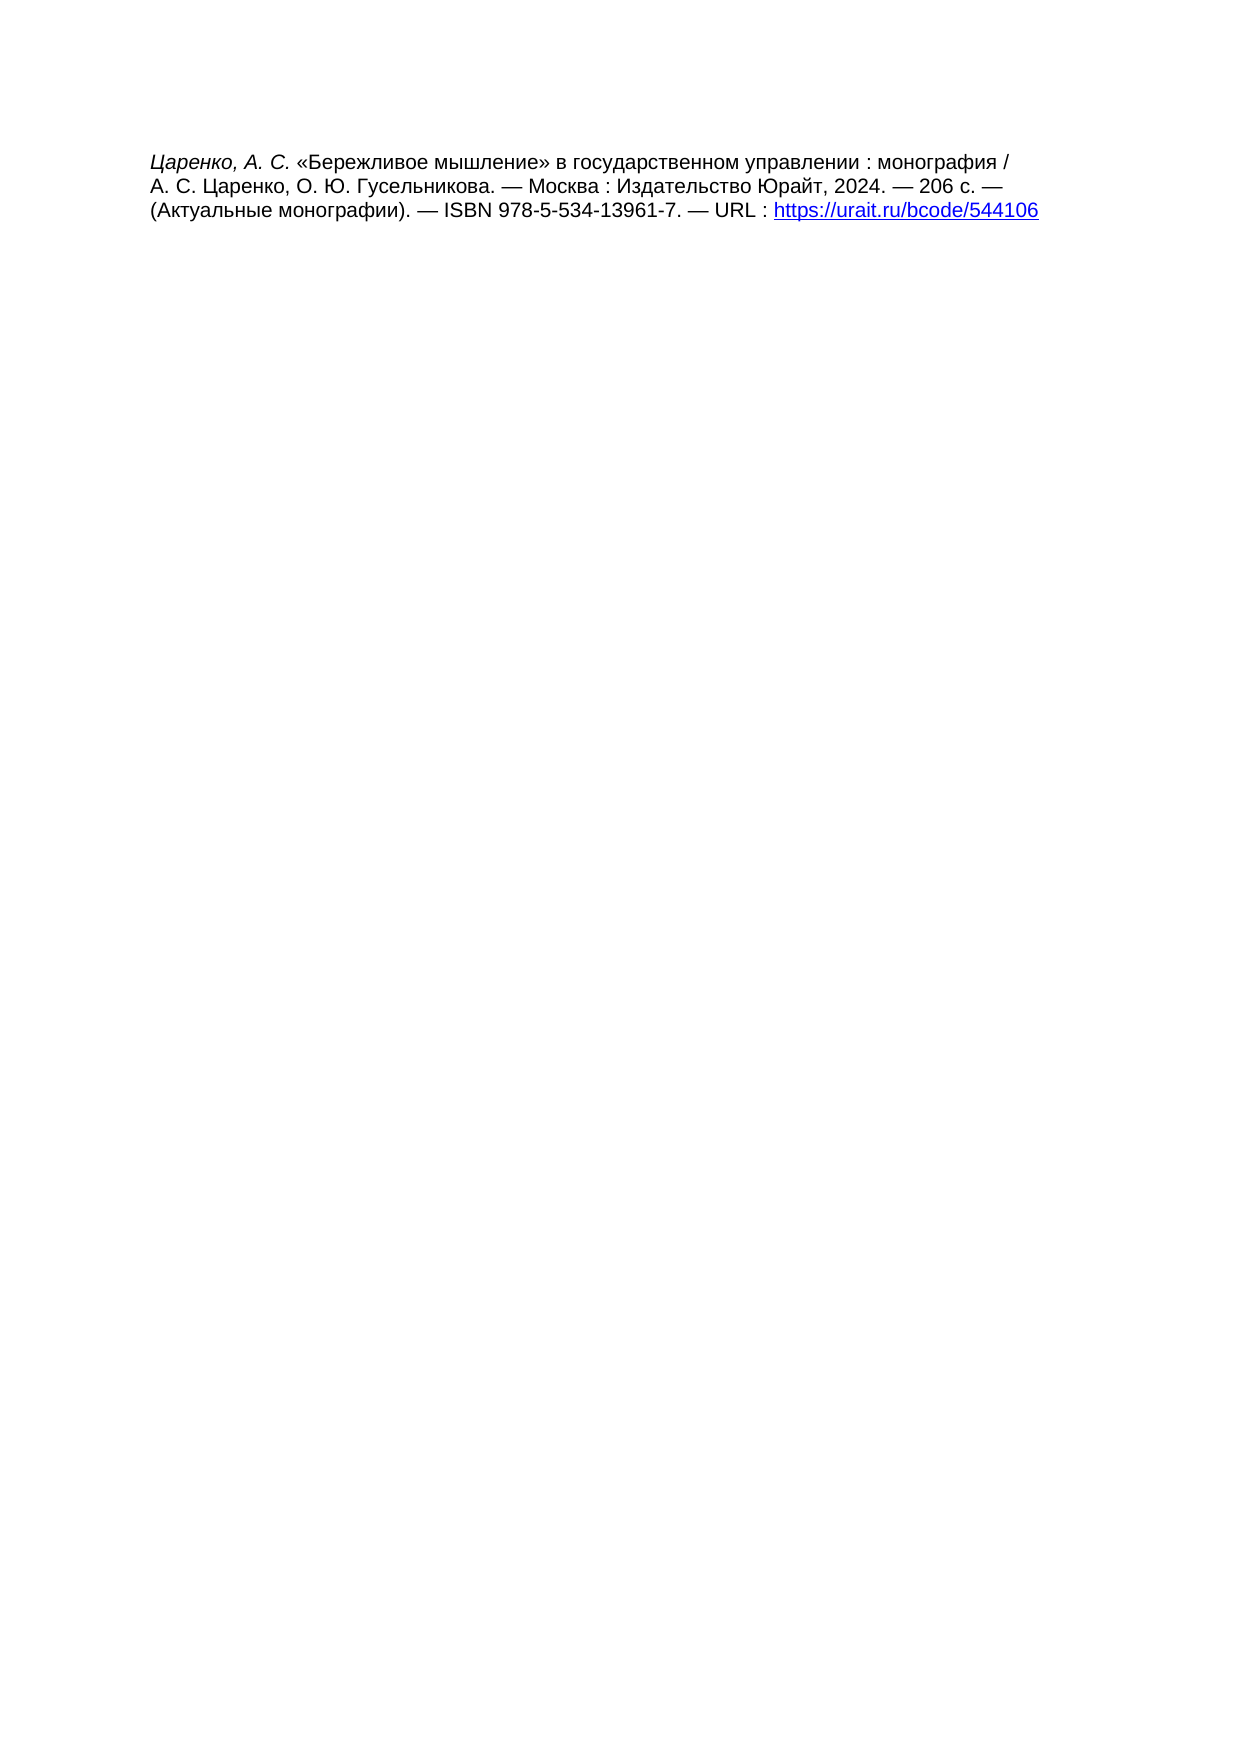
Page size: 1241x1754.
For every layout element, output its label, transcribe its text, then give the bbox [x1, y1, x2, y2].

text Царенко, А. С. «Бережливое мышление» в государственном управлении : монография / А. С. Царенко, О. Ю. Гусельникова. — Москва : Издательство Юрайт, 2024. — 206 с. — (Актуальные монографии). — ISBN 978-5-534-13961-7. — URL : https://urait.ru/bcode/544106 [150, 150, 1090, 222]
